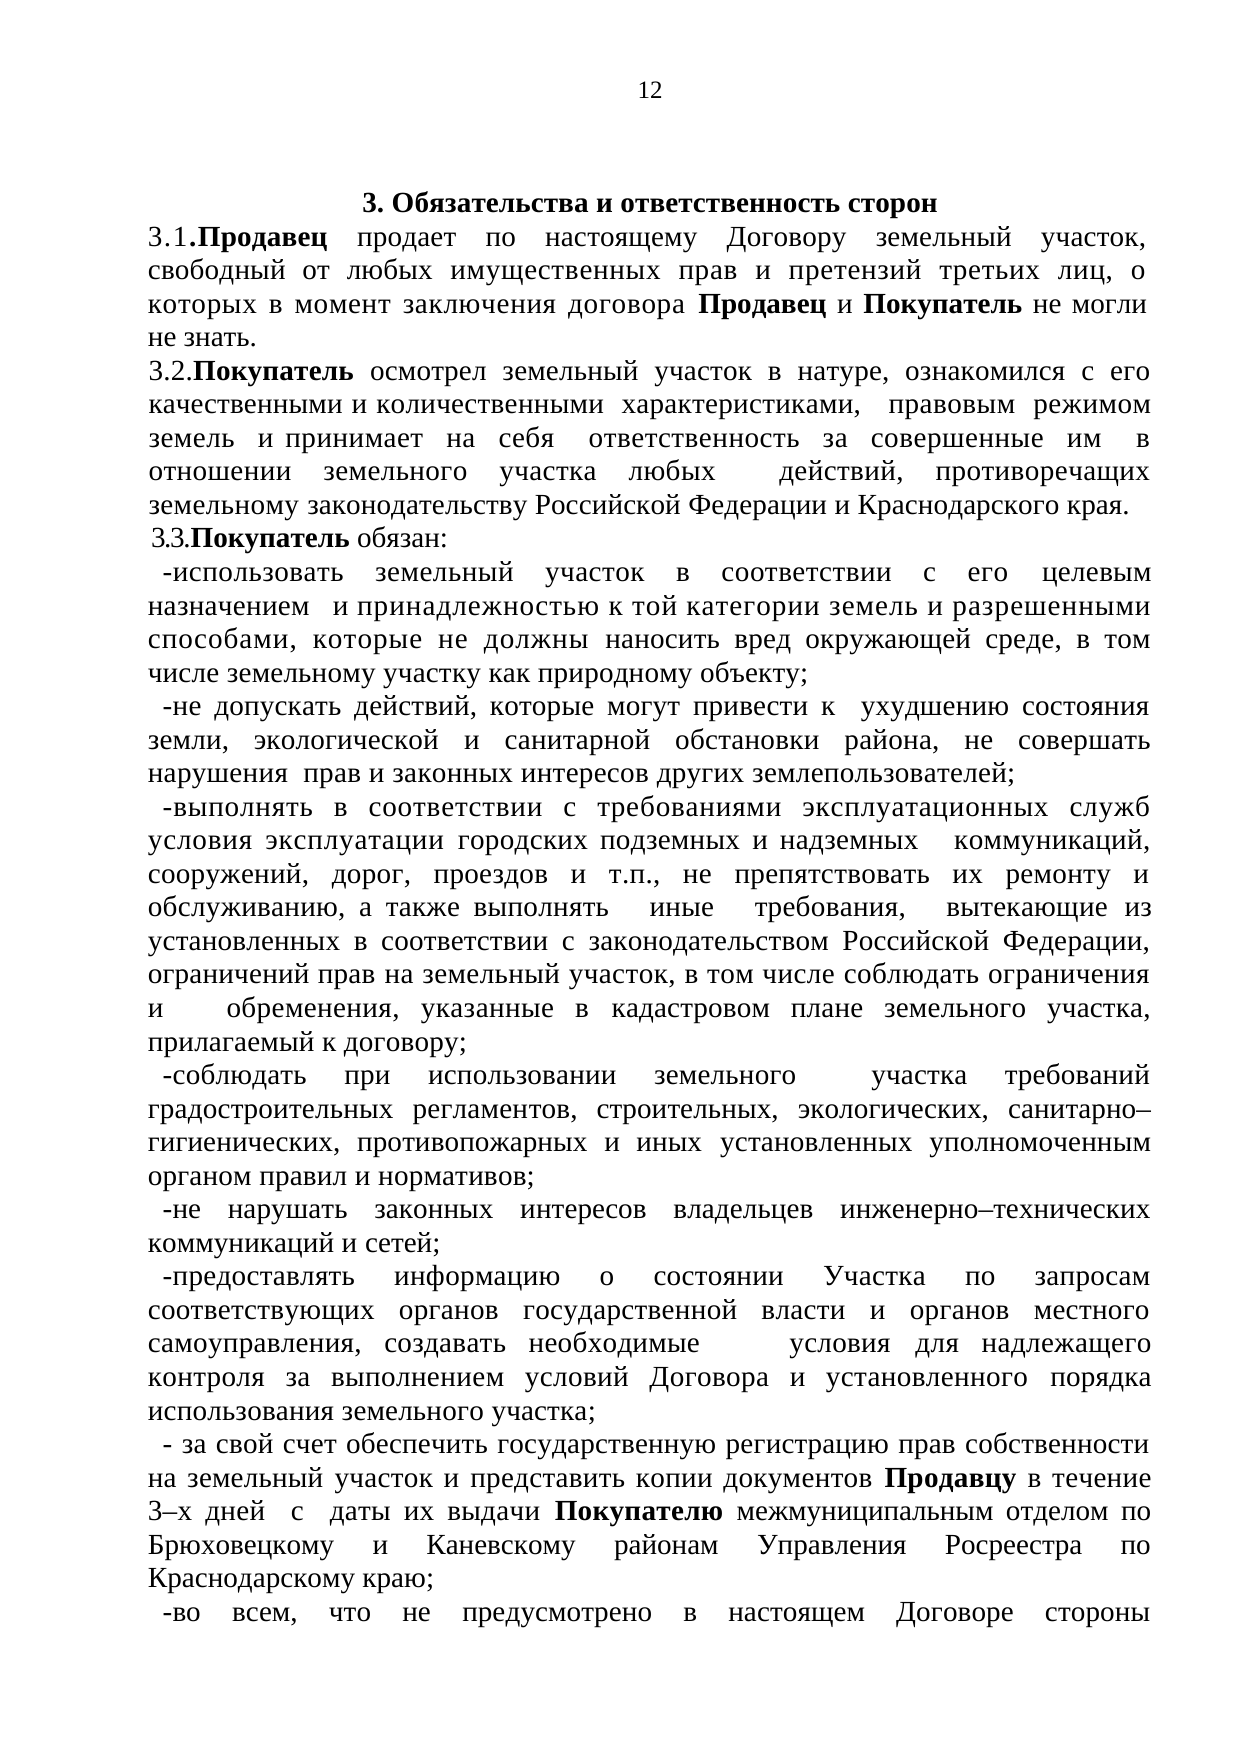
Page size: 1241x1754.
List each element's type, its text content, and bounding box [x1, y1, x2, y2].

list предоставлять информацию о состоянии Участка по запросам соответствующих органов государственной власти и органов местного самоуправления, создавать необходимые условия для надлежащего контроля за выполнением условий Договора и установленного порядка использования земельного участка; [148, 1258, 1152, 1426]
text 3. Обязательства и ответственность сторон [149, 185, 1152, 219]
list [148, 1594, 1152, 1627]
list не нарушать законных интересов владельцев инженерно–технических коммуникаций и сетей; [148, 1191, 1152, 1258]
list не допускать действий, которые могут привести к ухудшению состояния земли, экологической и санитарной обстановки района, не совершать нарушения прав и законных интересов других землепользователей; [148, 688, 1152, 789]
list выполнять в соответствии с требованиями эксплуатационных служб условия эксплуатации городских подземных и надземных коммуникаций, сооружений, дорог, проездов и т.п., не препятствовать их ремонту и обслуживанию, а также выполнять иные требования, вытекающие из установленных в соответствии с законодательством Российской Федерации, ограничений прав на земельный участок, в том числе соблюдать ограничения и обременения, указанные в кадастровом плане земельного участка, прилагаемый к договору; [148, 789, 1152, 1057]
text 3.3.Покупатель обязан: [151, 521, 1152, 554]
text 3.2.Покупатель осмотрел земельный участок в натуре, ознакомился с его качественными и количественными характеристиками, правовым режимом земель и принимает на себя ответственность за совершенные им в отношении земельного участка любых действий, противоречащих земельному законодательству Российской Федерации и Краснодарского края. [148, 353, 1152, 521]
list использовать земельный участок в соответствии с его целевым назначением и принадлежностью к той категории земель и разрешенными способами, которые не должны наносить вред окружающей среде, в том числе земельному участку как природному объекту; [148, 554, 1152, 688]
list соблюдать при использовании земельного участка требований градостроительных регламентов, строительных, экологических, санитарно–гигиенических, противопожарных и иных установленных уполномоченным органом правил и нормативов; [148, 1057, 1152, 1191]
text 3.1.Продавец продает по настоящему Договору земельный участок, свободный от любых имущественных прав и претензий третьих лиц, о которых в момент заключения договора Продавец и Покупатель не могли не знать. [148, 219, 1147, 353]
list за свой счет обеспечить государственную регистрацию прав собственности на земельный участок и представить копии документов Продавцу в течение 3–х дней с даты их выдачи Покупателю межмуниципальным отделом по Брюховецкому и Каневскому районам Управления Росреестра по Краснодарскому краю; [148, 1426, 1152, 1594]
